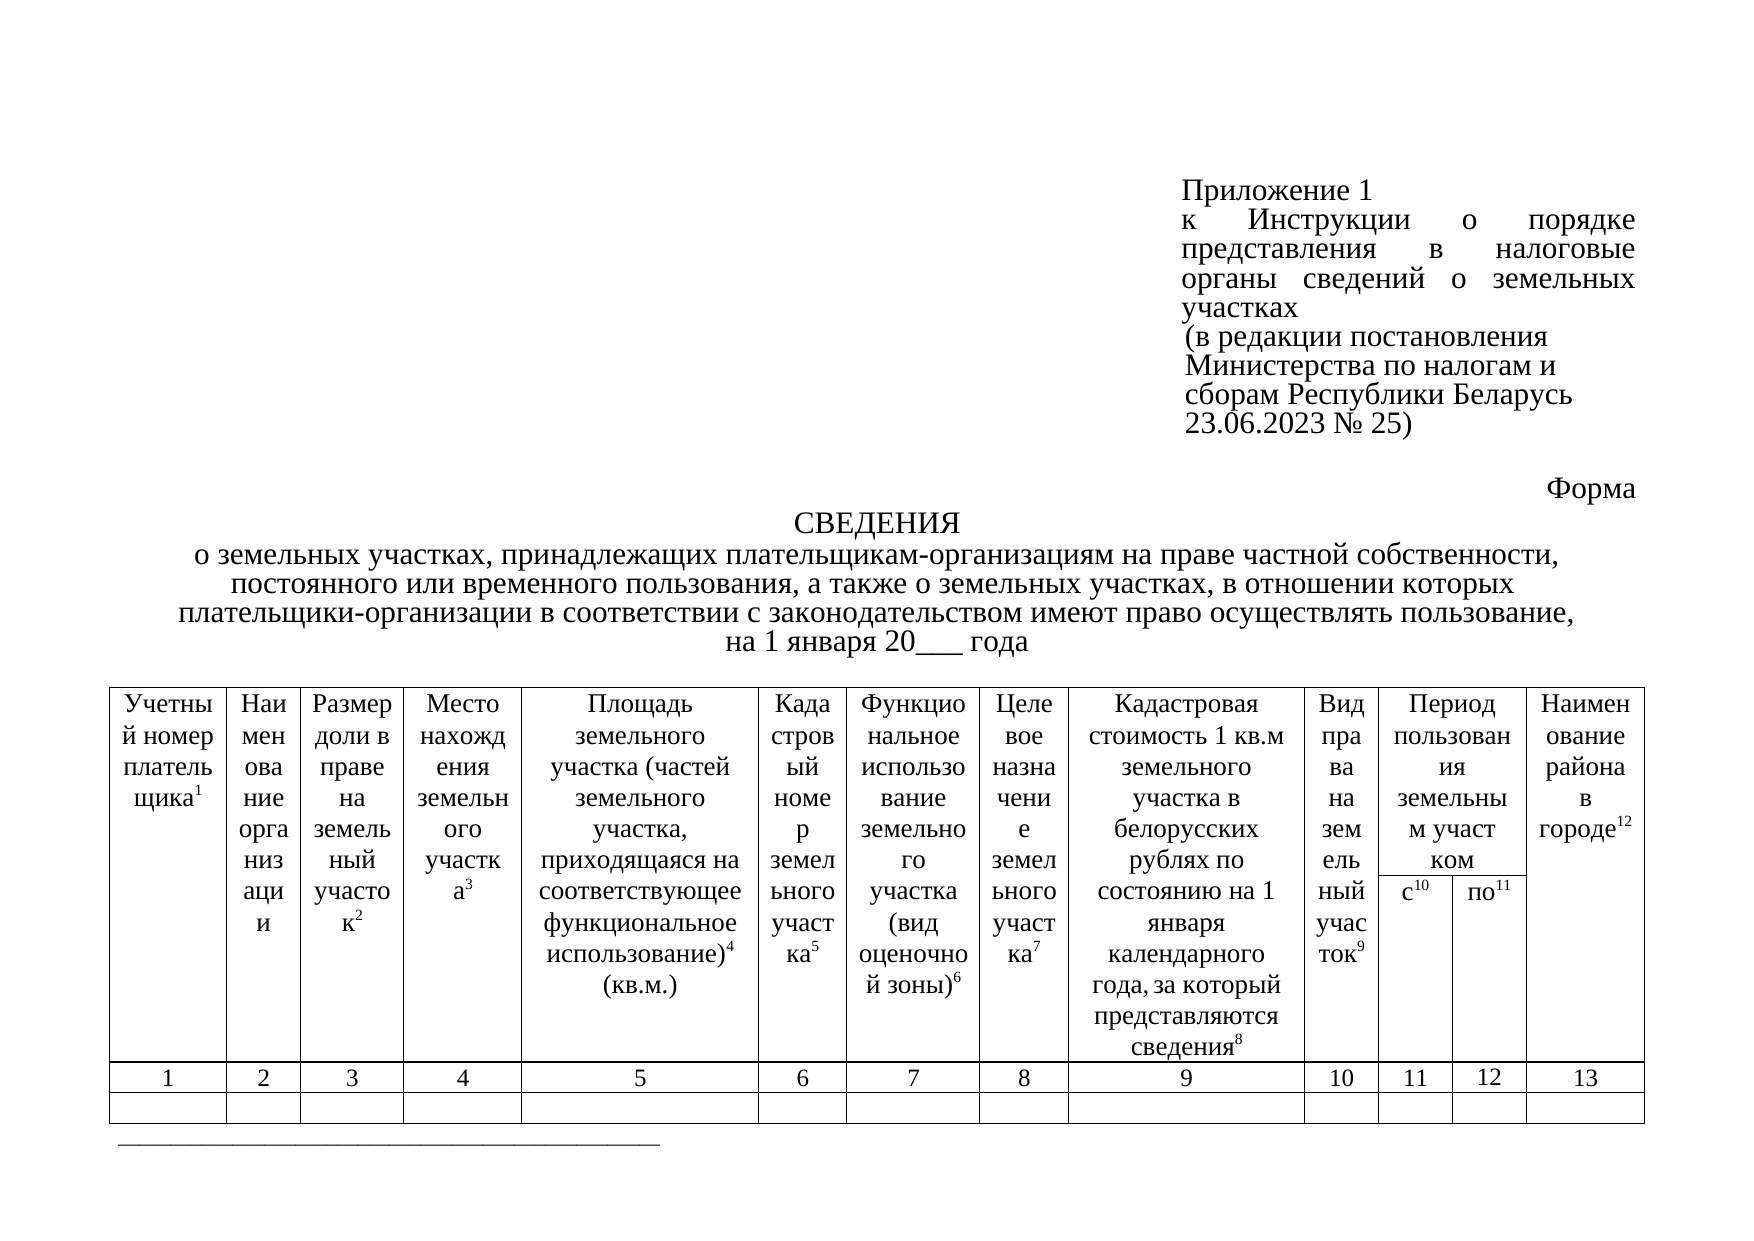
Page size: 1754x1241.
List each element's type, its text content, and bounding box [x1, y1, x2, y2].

table_cell [110, 1093, 226, 1123]
table_cell 4 [404, 1063, 521, 1092]
table_cell по11 [1453, 876, 1526, 1061]
table_header Учетный номер плательщика1 [110, 688, 226, 1061]
table_cell [1379, 1093, 1452, 1123]
table_cell [980, 1093, 1068, 1123]
table_header Площадь земельного участка (частей земельного участка, приходящаяся на соответствующее функциональное использование)4 (кв.м.) [522, 688, 758, 1061]
table_cell [759, 1093, 846, 1123]
table_header Целевое назначение земельного участка7 [980, 688, 1068, 1061]
table_header Вид права на земельный участок9 [1305, 688, 1378, 1061]
table_header Кадастровая стоимость 1 кв.м земельного участка в белорусских рублях по состоянию на 1 января календарного года, за который представляются сведения8 [1069, 688, 1304, 1061]
table_cell 11 [1379, 1063, 1452, 1092]
text Приложение 1 [1181, 177, 1636, 206]
table_cell 10 [1305, 1063, 1378, 1092]
text сборам Республики Беларусь [1122, 381, 1636, 411]
table_cell 8 [980, 1063, 1068, 1092]
table_cell 1 [110, 1063, 226, 1092]
table_cell [404, 1093, 521, 1123]
table_header Место нахождения земельного участка3 [404, 688, 521, 1061]
text Форма [1181, 469, 1636, 505]
table_header Период пользования земельным участ ком [1379, 688, 1526, 874]
table_cell [1069, 1093, 1304, 1123]
text к Инструкции о порядке представления в налоговые органы сведений о земельных участках [1181, 206, 1636, 323]
text о земельных участках, принадлежащих плательщикам-организациям на праве частной собственности, постоянного или временного пользования, а также о земельных участках, в отношении которых плательщики-организации в соответствии с законодательством имеют право осуществлять пользование, [118, 541, 1636, 628]
text СВЕДЕНИЯ [118, 505, 1636, 541]
text 23.06.2023 № 25) [1122, 411, 1636, 440]
table_cell [1305, 1093, 1378, 1123]
table_cell 2 [227, 1063, 300, 1092]
text (в редакции постановления [1122, 323, 1636, 352]
table_cell 12 [1453, 1063, 1526, 1092]
table_header Размер доли в праве на земельный участок2 [301, 688, 403, 1061]
table_cell 5 [522, 1063, 758, 1092]
table_cell [227, 1093, 300, 1123]
table_cell 6 [759, 1063, 846, 1092]
table_header Наименование района в городе12 [1527, 688, 1644, 1061]
text Министерства по налогам и [1122, 352, 1636, 381]
table_cell [1527, 1093, 1644, 1123]
table_header Наименование организации [227, 688, 300, 1061]
table_cell [301, 1093, 403, 1123]
table_cell [522, 1093, 758, 1123]
table_cell [1453, 1093, 1526, 1123]
text на 1 января 20___ года [118, 628, 1636, 657]
table_cell с10 [1379, 876, 1452, 1061]
table_cell 3 [301, 1063, 403, 1092]
table_cell 9 [1069, 1063, 1304, 1092]
table_cell 7 [847, 1063, 979, 1092]
table_header Кадастровый номер земельного участка5 [759, 688, 846, 1061]
text ____________________________________________________ [118, 1124, 1636, 1148]
table_cell 13 [1527, 1063, 1644, 1092]
table_cell [847, 1093, 979, 1123]
table_header Функциональное использование земельного участка (вид оценочной зоны)6 [847, 688, 979, 1061]
